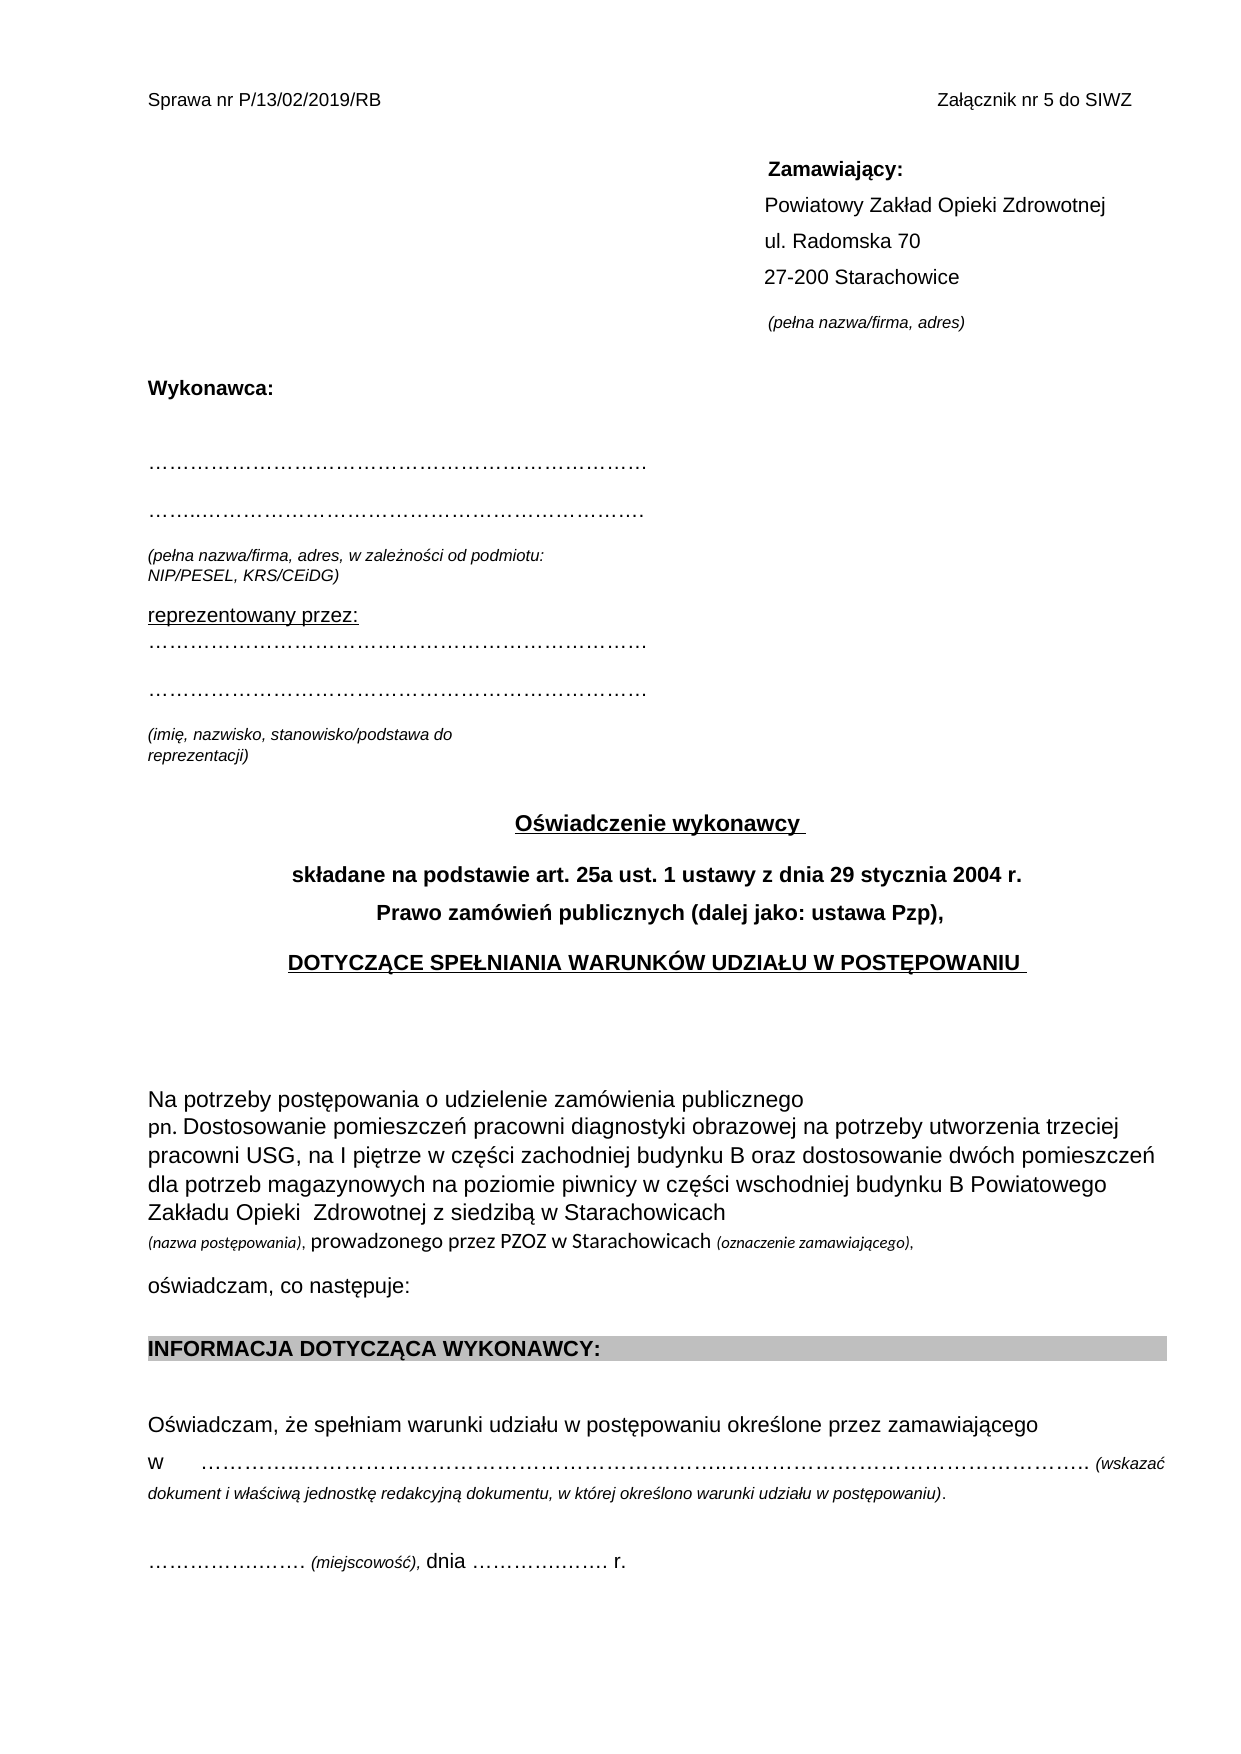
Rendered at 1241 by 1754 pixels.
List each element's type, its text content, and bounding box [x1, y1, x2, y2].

text ul. Radomska 70 [620, 229, 1167, 253]
text DOTYCZĄCE SPEŁNIANIA WARUNKÓW UDZIAŁU W POSTĘPOWANIU [148, 950, 1167, 1017]
text Wykonawca: [148, 376, 1167, 400]
text Sprawa nr P/13/02/2019/RB Załącznik nr 5 do SIWZ [148, 89, 1167, 110]
text Powiatowy Zakład Opieki Zdrowotnej [620, 193, 1167, 217]
text …………….……. (miejscowość), dnia ………….……. r. [148, 1549, 1167, 1573]
text składane na podstawie art. 25a ust. 1 ustawy z dnia 29 stycznia 2004 r. [148, 862, 1167, 887]
text ……………………………………………………………………………………………………………………………… [148, 629, 650, 701]
text Na potrzeby postępowania o udzielenie zamówienia publicznego [148, 1086, 1167, 1112]
text (pełna nazwa/firma, adres, w zależności od podmiotu: NIP/PESEL, KRS/CEiDG) [148, 545, 546, 585]
text 27-200 Starachowice [620, 265, 1167, 289]
text Zamawiający: [694, 157, 1167, 181]
text Oświadczenie wykonawcy [148, 810, 1167, 836]
text Oświadczam, że spełniam warunki udziału w postępowaniu określone przez zamawiającego w …………..…………………………………………………..………………………………………….. (wskazać dokument i właściwą jednostkę redakcyjną dokumentu, w której określono warunki udziału w postępowaniu). [148, 1411, 1167, 1503]
text INFORMACJA DOTYCZĄCA WYKONAWCY: [148, 1336, 1167, 1361]
text pn. Dostosowanie pomieszczeń pracowni diagnostyki obrazowej na potrzeby utworzenia trzeciej pracowni USG, na I piętrze w części zachodniej budynku B oraz dostosowanie dwóch pomieszczeń dla potrzeb magazynowych na poziomie piwnicy w części wschodniej budynku B Powiatowego Zakładu Opieki Zdrowotnej z siedzibą w Starachowicach [148, 1112, 1167, 1225]
text (nazwa postępowania), prowadzonego przez PZOZ w Starachowicach (oznaczenie zamawiającego), [148, 1227, 1167, 1254]
text (pełna nazwa/firma, adres) [768, 313, 1167, 332]
text (imię, nazwisko, stanowisko/podstawa do reprezentacji) [148, 725, 546, 765]
text Prawo zamówień publicznych (dalej jako: ustawa Pzp), [148, 900, 1167, 925]
text oświadczam, co następuje: [148, 1273, 1167, 1298]
text reprezentowany przez: [148, 603, 1167, 627]
text ……………………………………………………………………..………………………………………………………. [148, 449, 650, 521]
